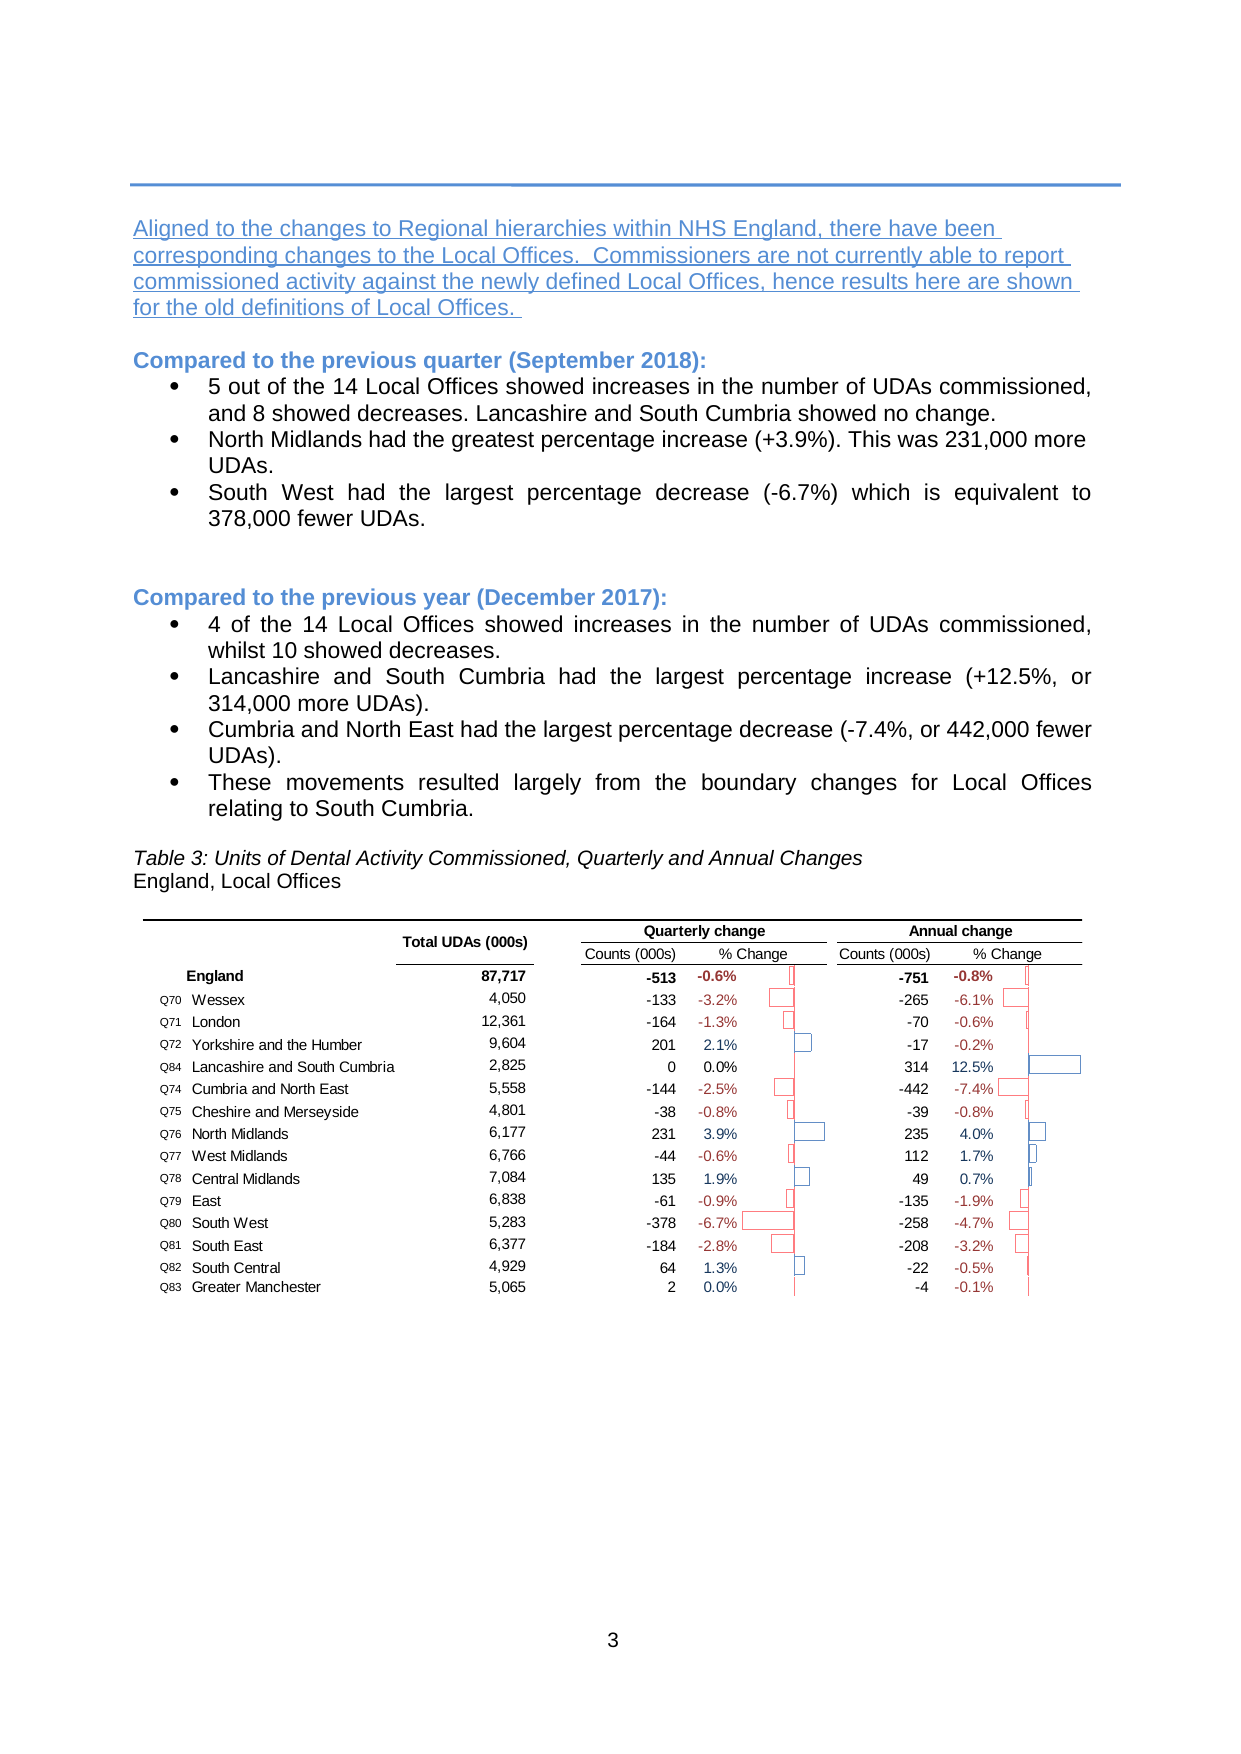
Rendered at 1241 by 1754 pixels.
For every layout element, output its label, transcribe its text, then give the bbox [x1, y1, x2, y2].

list These movements resulted largely from the boundary changes for Local Offices relating to South Cumbria. [170, 769, 1093, 821]
text Aligned to the changes to Regional hierarchies within NHS England, there have been corresponding changes to the Local Offices. Commissioners are not currently able to report commissioned activity against the newly defined Local Offices, hence results here are shown for the old definitions of Local Offices. [133, 215, 1093, 321]
list 5 out of the 14 Local Offices showed increases in the number of UDAs commissioned, and 8 showed decreases. Lancashire and South Cumbria showed no change. [170, 373, 1093, 426]
text England, Local Offices [133, 869, 1093, 893]
list 4 of the 14 Local Offices showed increases in the number of UDAs commissioned, whilst 10 showed decreases. [170, 611, 1093, 663]
list South West had the largest percentage decrease (-6.7%) which is equivalent to 378,000 fewer UDAs. [170, 479, 1093, 531]
list Cumbria and North East had the largest percentage decrease (-7.4%, or 442,000 fewer UDAs). [170, 716, 1093, 769]
text Compared to the previous year (December 2017): [133, 584, 1093, 611]
list North Midlands had the greatest percentage increase (+3.9%). This was 231,000 more UDAs. [170, 426, 1093, 479]
text Table 3: Units of Dental Activity Commissioned, Quarterly and Annual Changes [133, 845, 1093, 869]
text Compared to the previous quarter (September 2018): [133, 347, 1093, 373]
list Lancashire and South Cumbria had the largest percentage increase (+12.5%, or 314,000 more UDAs). [170, 663, 1093, 716]
